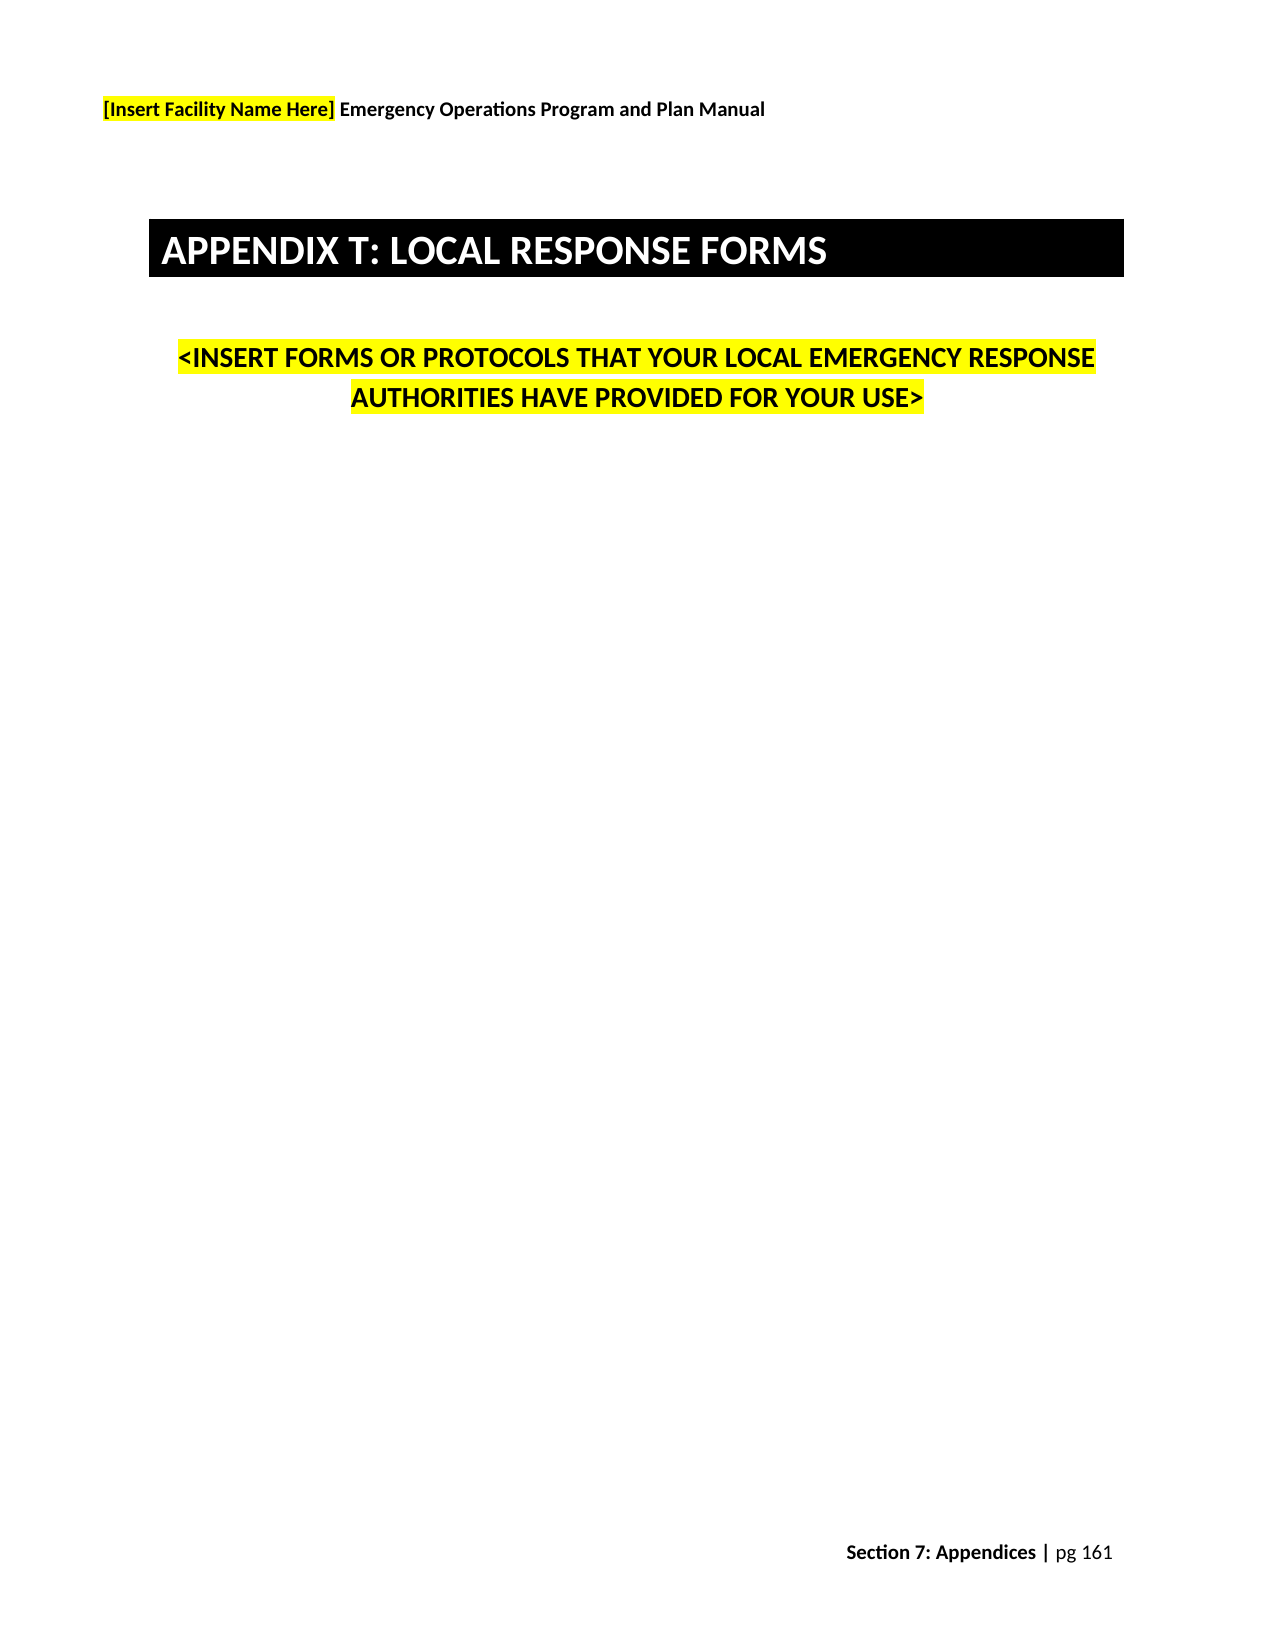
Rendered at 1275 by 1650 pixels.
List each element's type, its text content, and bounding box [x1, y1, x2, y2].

text <INSERT FORMS OR PROTOCOLS THAT YOUR LOCAL EMERGENCY RESPONSE AUTHORITIES HAVE PROVIDED FOR YOUR USE> [148, 339, 1125, 414]
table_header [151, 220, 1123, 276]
